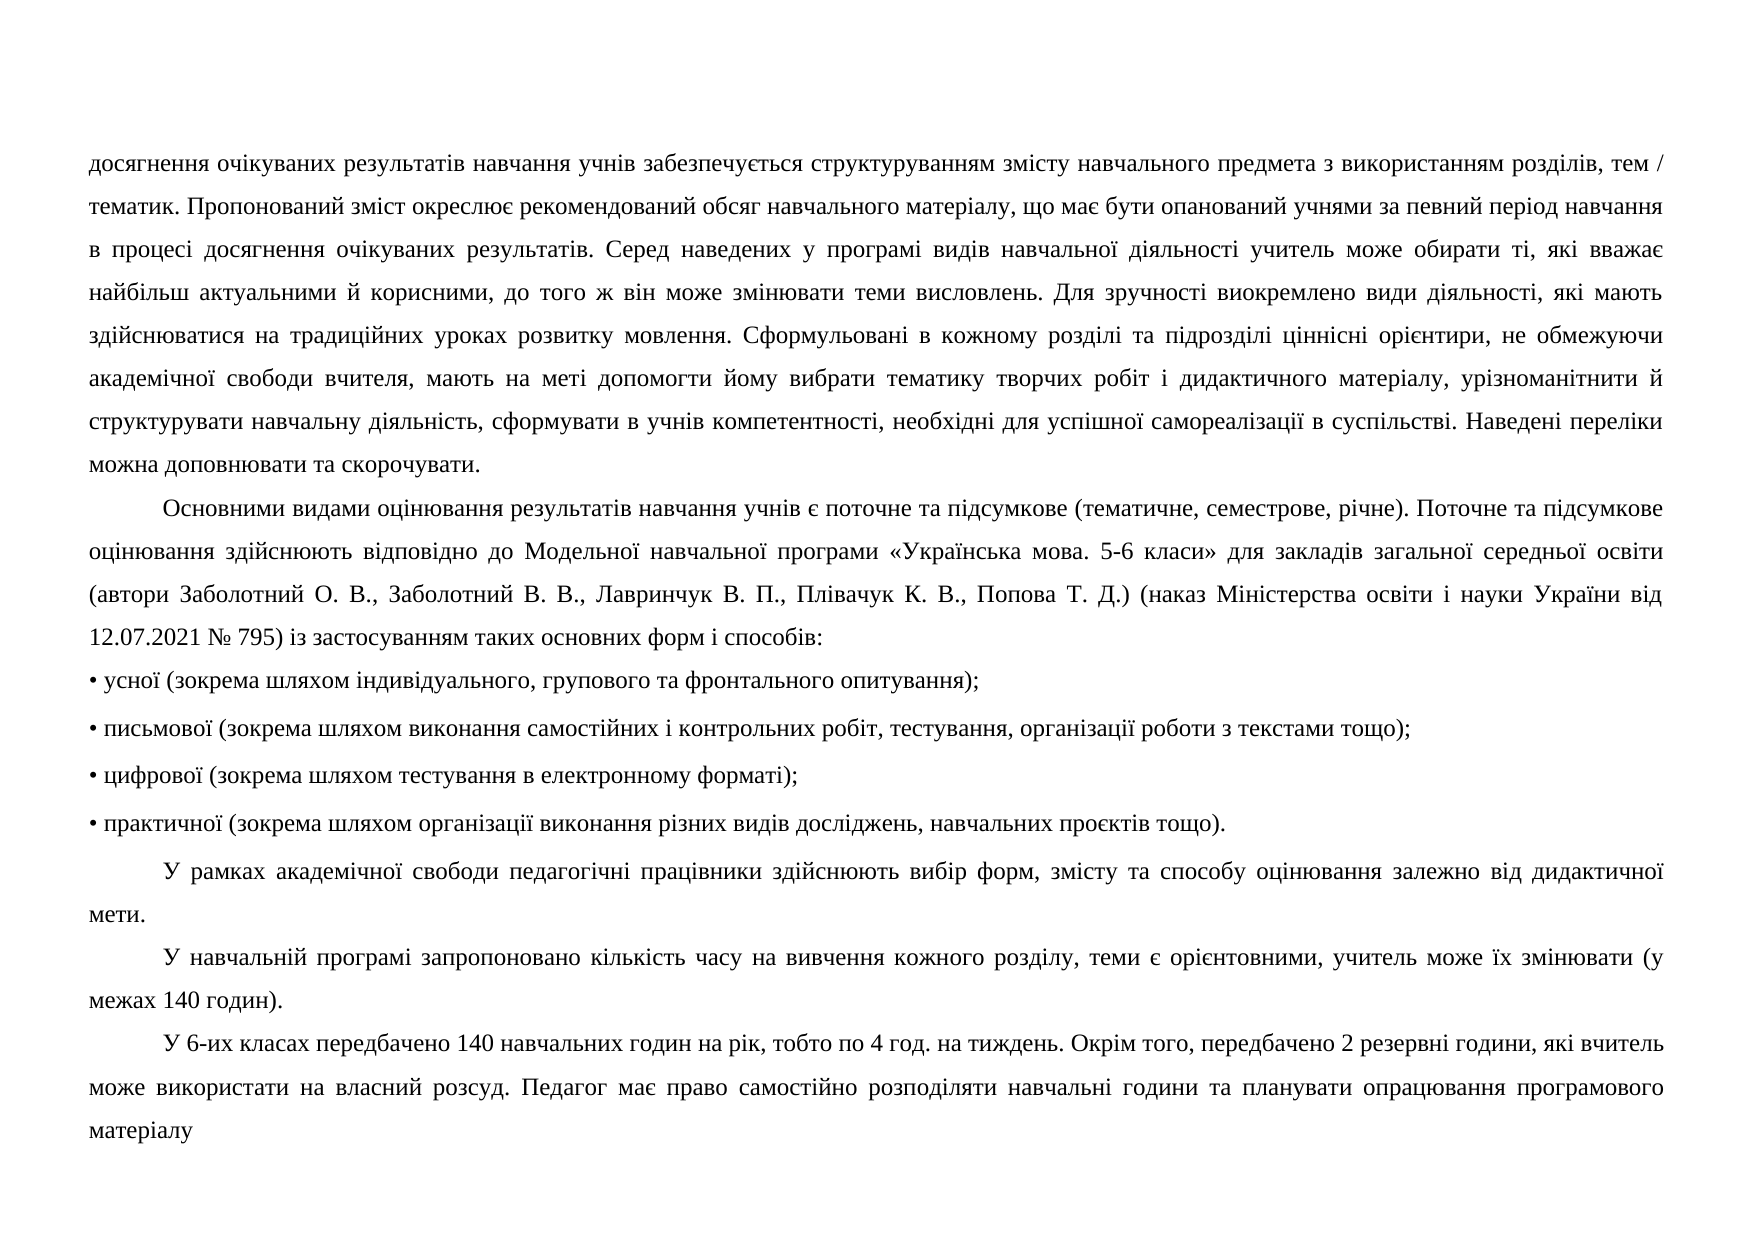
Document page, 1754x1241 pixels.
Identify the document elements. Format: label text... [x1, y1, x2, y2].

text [88, 148, 1665, 478]
text У рамках академічної свободи педагогічні працівники здійснюють вибір форм, змісту та способу оцінювання залежно від дидактичної мети. [88, 856, 1665, 928]
text • письмової (зокрема шляхом виконання самостійних і контрольних робіт, тестування, організації роботи з текстами тощо); [88, 713, 1665, 742]
text • усної (зокрема шляхом індивідуального, групового та фронтального опитування); [88, 665, 1665, 694]
text • практичної (зокрема шляхом організації виконання різних видів досліджень, навчальних проєктів тощо). [88, 808, 1665, 837]
text У 6-их класах передбачено 140 навчальних годин на рік, тобто по 4 год. на тиждень. Окрім того, передбачено 2 резервні години, які вчитель може використати на власний розсуд. Педагог має право самостійно розподіляти навчальні години та планувати опрацювання програмового матеріалу [88, 1028, 1665, 1143]
text • цифрової (зокрема шляхом тестування в електронному форматі); [88, 761, 1665, 789]
text У навчальній програмі запропоновано кількість часу на вивчення кожного розділу, теми є орієнтовними, учитель може їх змінювати (у межах 140 годин). [88, 942, 1665, 1014]
text Основними видами оцінювання результатів навчання учнів є поточне та підсумкове (тематичне, семестрове, річне). Поточне та підсумкове оцінювання здійснюють відповідно до Модельної навчальної програми «Українська мова. 5-6 класи» для закладів загальної середньої освіти (автори Заболотний О. В., Заболотний В. В., Лавринчук В. П., Плівачук К. В., Попова Т. Д.) (наказ Міністерства освіти і науки України від 12.07.2021 № 795) із застосуванням таких основних форм і способів: [88, 493, 1665, 651]
